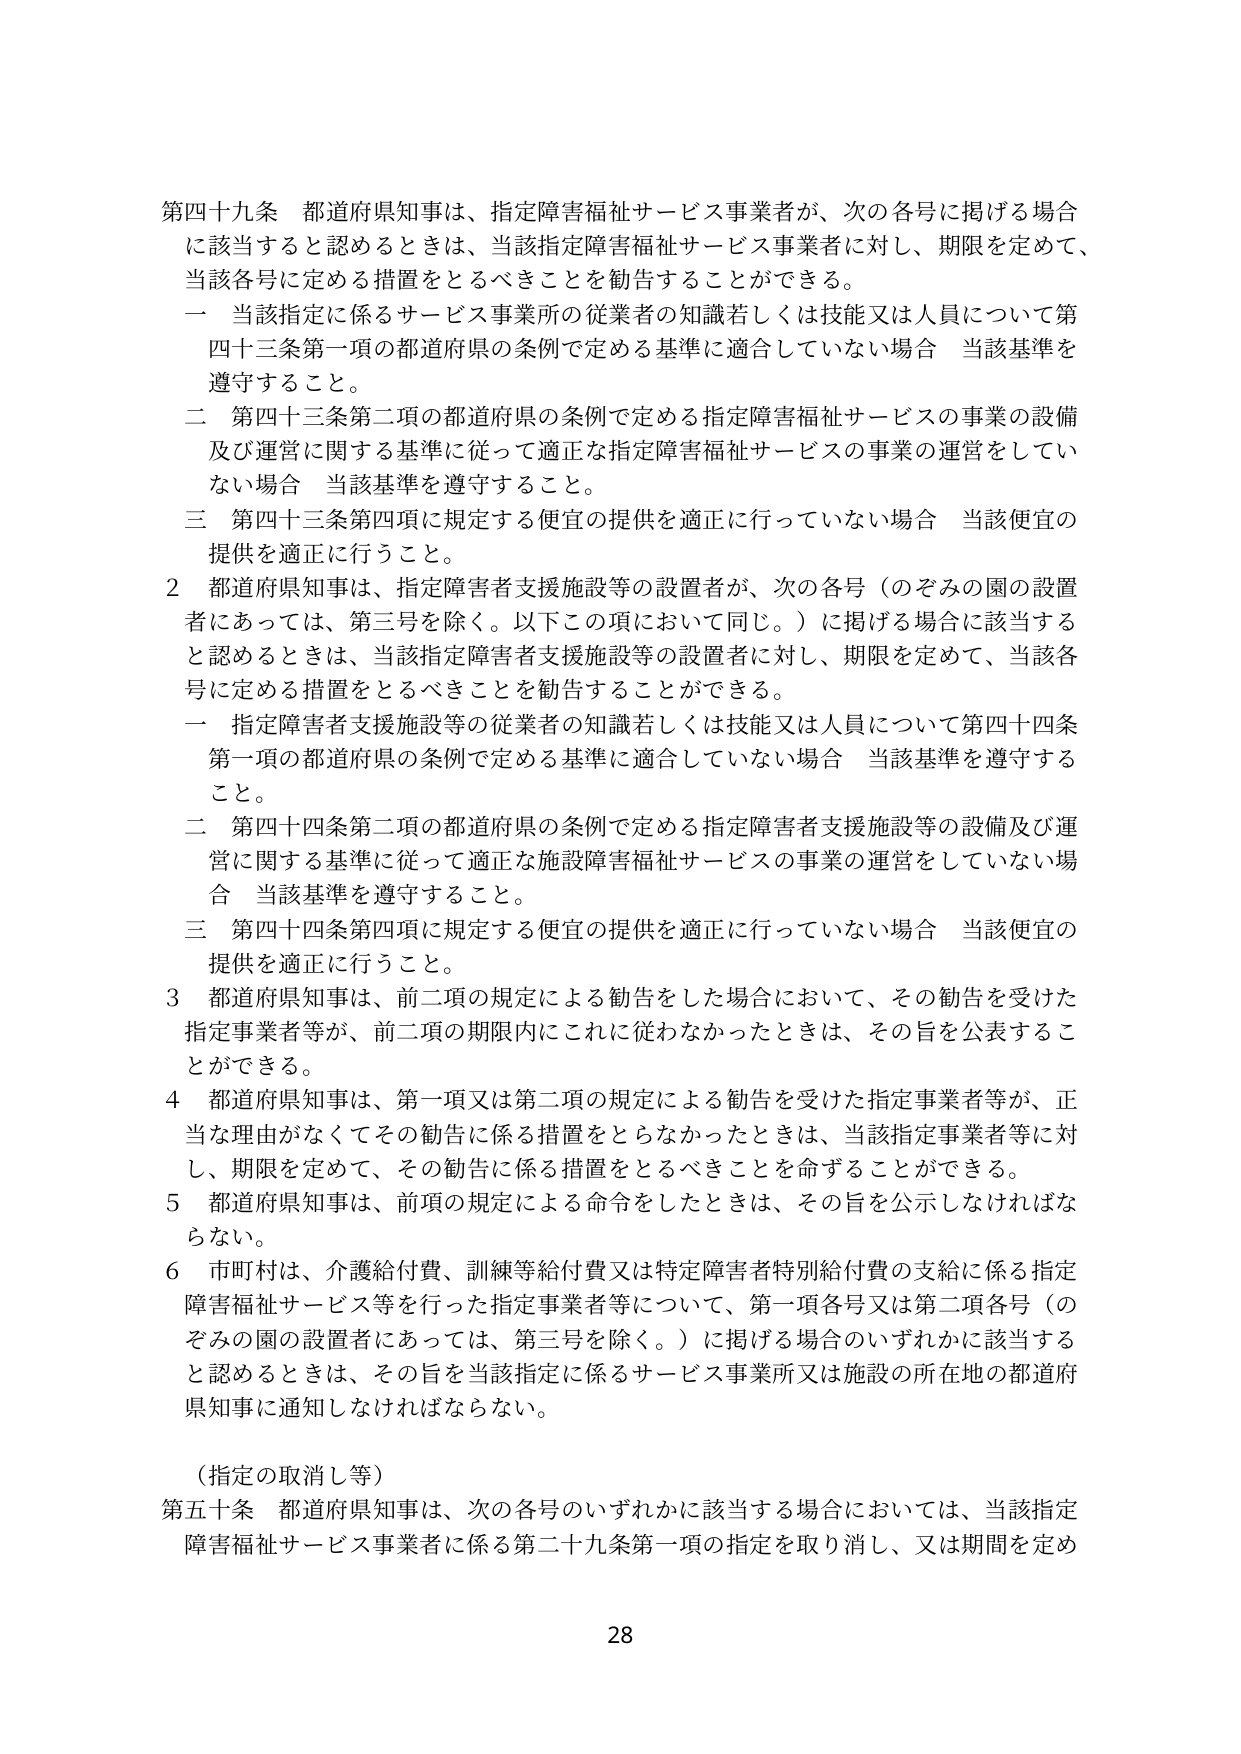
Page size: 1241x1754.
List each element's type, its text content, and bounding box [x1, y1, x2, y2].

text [161, 1492, 1079, 1560]
text 三 第四十三条第四項に規定する便宜の提供を適正に行っていない場合 当該便宜の提供を適正に行うこと。 [184, 501, 1079, 569]
text ５ 都道府県知事は、前項の規定による命令をしたときは、その旨を公示しなければならない。 [161, 1184, 1079, 1253]
text ２ 都道府県知事は、指定障害者支援施設等の設置者が、次の各号（のぞみの園の設置者にあっては、第三号を除く。以下この項において同じ。）に掲げる場合に該当すると認めるときは、当該指定障害者支援施設等の設置者に対し、期限を定めて、当該各号に定める措置をとるべきことを勧告することができる。 [161, 569, 1079, 706]
text 第四十九条 都道府県知事は、指定障害福祉サービス事業者が、次の各号に掲げる場合に該当すると認めるときは、当該指定障害福祉サービス事業者に対し、期限を定めて、当該各号に定める措置をとるべきことを勧告することができる。 [161, 194, 1079, 296]
text ４ 都道府県知事は、第一項又は第二項の規定による勧告を受けた指定事業者等が、正当な理由がなくてその勧告に係る措置をとらなかったときは、当該指定事業者等に対し、期限を定めて、その勧告に係る措置をとるべきことを命ずることができる。 [161, 1082, 1079, 1184]
text （指定の取消し等） [184, 1458, 1079, 1492]
text ６ 市町村は、介護給付費、訓練等給付費又は特定障害者特別給付費の支給に係る指定障害福祉サービス等を行った指定事業者等について、第一項各号又は第二項各号（のぞみの園の設置者にあっては、第三号を除く。）に掲げる場合のいずれかに該当すると認めるときは、その旨を当該指定に係るサービス事業所又は施設の所在地の都道府県知事に通知しなければならない。 [161, 1253, 1079, 1424]
text ３ 都道府県知事は、前二項の規定による勧告をした場合において、その勧告を受けた指定事業者等が、前二項の期限内にこれに従わなかったときは、その旨を公表することができる。 [161, 979, 1079, 1082]
text 一 当該指定に係るサービス事業所の従業者の知識若しくは技能又は人員について第四十三条第一項の都道府県の条例で定める基準に適合していない場合 当該基準を遵守すること。 [184, 296, 1079, 399]
text 二 第四十三条第二項の都道府県の条例で定める指定障害福祉サービスの事業の設備及び運営に関する基準に従って適正な指定障害福祉サービスの事業の運営をしていない場合 当該基準を遵守すること。 [184, 399, 1079, 501]
text 二 第四十四条第二項の都道府県の条例で定める指定障害者支援施設等の設備及び運営に関する基準に従って適正な施設障害福祉サービスの事業の運営をしていない場合 当該基準を遵守すること。 [184, 809, 1079, 911]
text 三 第四十四条第四項に規定する便宜の提供を適正に行っていない場合 当該便宜の提供を適正に行うこと。 [184, 911, 1079, 979]
text 一 指定障害者支援施設等の従業者の知識若しくは技能又は人員について第四十四条第一項の都道府県の条例で定める基準に適合していない場合 当該基準を遵守すること。 [184, 706, 1079, 809]
